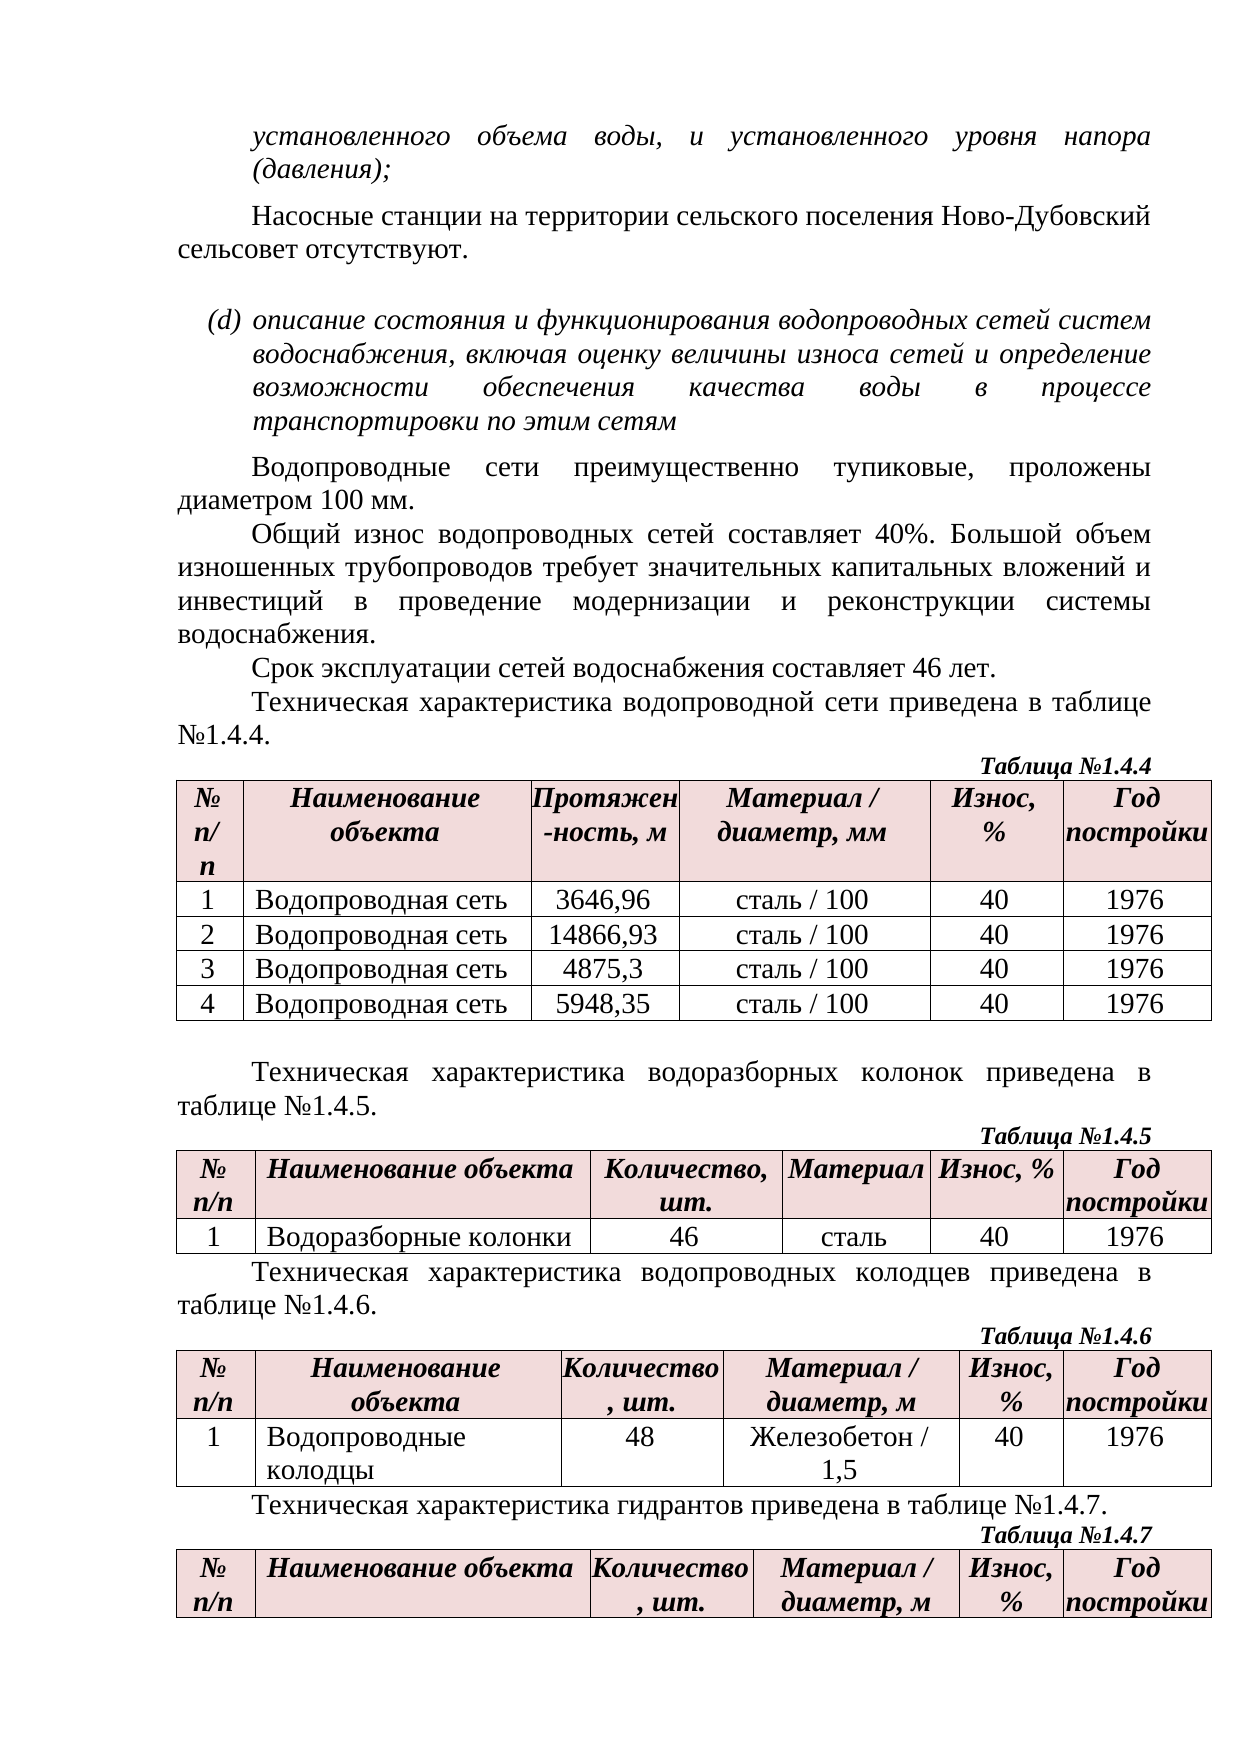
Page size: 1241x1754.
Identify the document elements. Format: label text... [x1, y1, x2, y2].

text Таблица №1.4.5 [177, 1121, 1152, 1150]
table_cell 40 [931, 986, 1063, 1019]
table_cell 48 [562, 1419, 723, 1486]
table_cell 1976 [1064, 917, 1211, 950]
table_cell 40 [931, 882, 1063, 916]
table_header Год постройки [1064, 781, 1211, 881]
text Таблица №1.4.6 [177, 1321, 1152, 1349]
table_header Количество, шт. [591, 1550, 753, 1617]
table_cell 1 [177, 882, 243, 916]
table_cell сталь / 100 [680, 951, 930, 985]
table_header Материал [783, 1151, 930, 1218]
table_header Год постройки [1064, 1351, 1211, 1418]
table_header № п/п [177, 1151, 255, 1218]
table_cell 4875,3 [532, 951, 679, 985]
table_header Материал / диаметр, м [754, 1550, 959, 1617]
table_cell 5948,35 [532, 986, 679, 1019]
text Срок эксплуатации сетей водоснабжения составляет 46 лет. [177, 650, 1152, 684]
table_cell сталь / 100 [680, 986, 930, 1019]
table_cell сталь / 100 [680, 917, 930, 950]
table_cell Водопроводные колодцы [256, 1419, 561, 1486]
table_cell Водопроводная сеть [244, 917, 531, 950]
text Таблица №1.4.4 [177, 751, 1152, 779]
table_cell 1976 [1064, 882, 1211, 916]
table_header Наименование объекта [256, 1550, 590, 1617]
text Техническая характеристика водопроводных колодцев приведена в таблице №1.4.6. [177, 1254, 1152, 1321]
table_cell 1 [177, 1219, 255, 1253]
table_header Количество, шт. [562, 1351, 723, 1418]
table_cell Железобетон / 1,5 [724, 1419, 959, 1486]
text Общий износ водопроводных сетей составляет 40%. Большой объем изношенных трубопроводов требует значительных капитальных вложений и инвестиций в проведение модернизации и реконструкции системы водоснабжения. [177, 516, 1152, 650]
table_cell Водоразборные колонки [256, 1219, 590, 1253]
table_header № п/п [177, 781, 243, 881]
list описание состояния и функционирования водопроводных сетей систем водоснабжения, включая оценку величины износа сетей и определение возможности обеспечения качества воды в процессе транспортировки по этим сетям [207, 302, 1152, 436]
table_header Год постройки [1064, 1151, 1211, 1218]
table_cell 3646,96 [532, 882, 679, 916]
table_cell 40 [960, 1419, 1063, 1486]
table_header Год постройки [1064, 1550, 1211, 1617]
table_cell 2 [177, 917, 243, 950]
table_header Наименование объекта [256, 1351, 561, 1418]
table_header Износ, % [931, 781, 1063, 881]
table_cell 1 [177, 1419, 255, 1486]
table_header Износ, % [931, 1151, 1063, 1218]
table_cell сталь / 100 [680, 882, 930, 916]
table_header Материал / диаметр, м [724, 1351, 959, 1418]
table_cell 14866,93 [532, 917, 679, 950]
table_cell 46 [591, 1219, 782, 1253]
table_header Наименование объекта [256, 1151, 590, 1218]
table_cell 3 [177, 951, 243, 985]
text Насосные станции на территории сельского поселения Ново-Дубовский сельсовет отсутствуют. [177, 198, 1152, 265]
text Техническая характеристика водоразборных колонок приведена в таблице №1.4.5. [177, 1054, 1152, 1121]
table_cell сталь [783, 1219, 930, 1253]
text Водопроводные сети преимущественно тупиковые, проложены диаметром 100 мм. [177, 449, 1152, 516]
table_header Количество, шт. [591, 1151, 782, 1218]
text Техническая характеристика водопроводной сети приведена в таблице №1.4.4. [177, 684, 1152, 751]
text Таблица №1.4.7 [177, 1520, 1152, 1549]
table_header № п/п [177, 1351, 255, 1418]
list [207, 118, 1152, 185]
table_cell 40 [931, 951, 1063, 985]
table_cell 40 [931, 1219, 1063, 1253]
table_header Износ, % [960, 1550, 1063, 1617]
table_cell 1976 [1064, 1419, 1211, 1486]
table_cell Водопроводная сеть [244, 882, 531, 916]
table_header Материал / диаметр, мм [680, 781, 930, 881]
table_header Протяжен-ность, м [532, 781, 679, 881]
table_header Износ, % [960, 1351, 1063, 1418]
table_header № п/п [177, 1550, 255, 1617]
table_cell 4 [177, 986, 243, 1019]
table_cell Водопроводная сеть [244, 951, 531, 985]
text Техническая характеристика гидрантов приведена в таблице №1.4.7. [177, 1487, 1152, 1520]
table_header Наименование объекта [244, 781, 531, 881]
table_cell 1976 [1064, 986, 1211, 1019]
table_cell Водопроводная сеть [244, 986, 531, 1019]
table_cell 40 [931, 917, 1063, 950]
table_cell 1976 [1064, 1219, 1211, 1253]
table_cell 1976 [1064, 951, 1211, 985]
